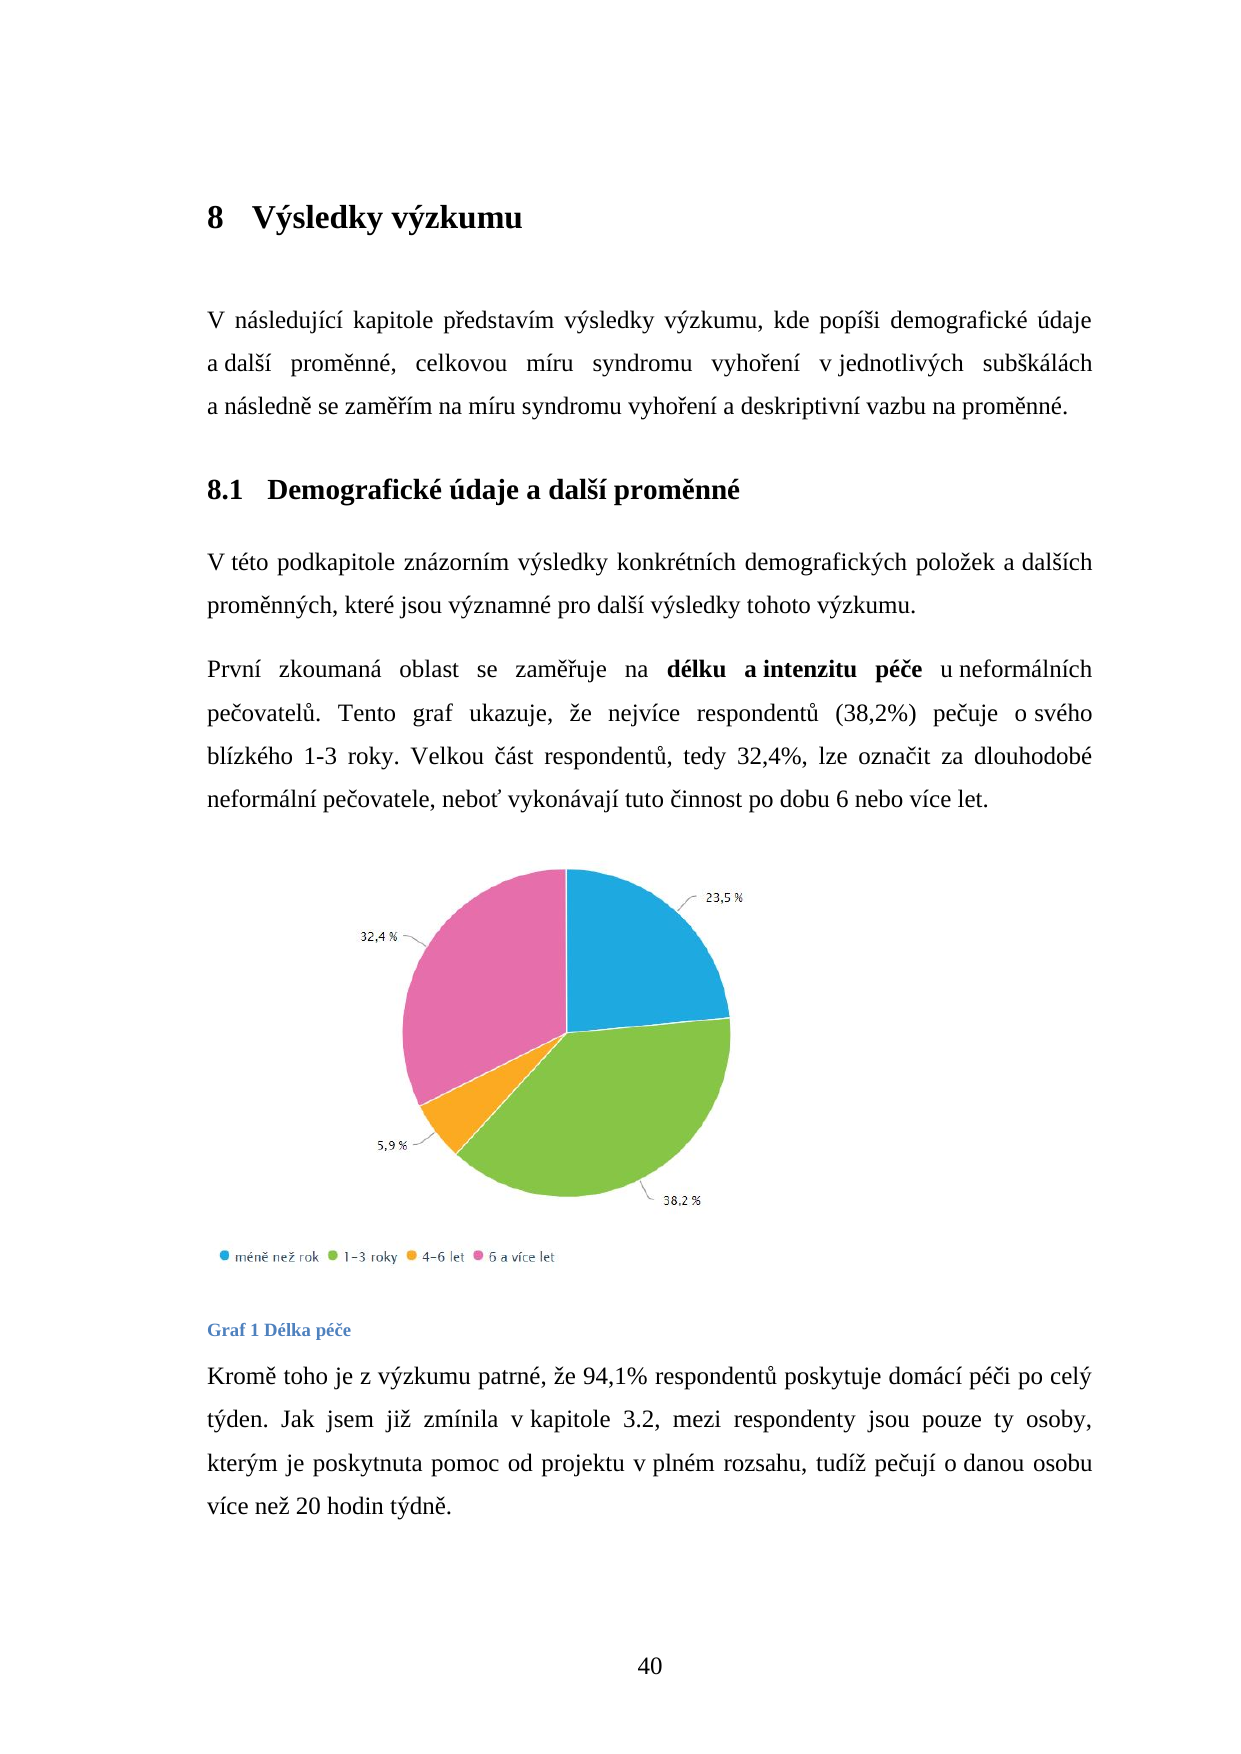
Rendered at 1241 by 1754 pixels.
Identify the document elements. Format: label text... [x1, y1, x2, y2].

text V následující kapitole představím výsledky výzkumu, kde popíši demografické údaje a další proměnné, celkovou míru syndromu vyhoření v jednotlivých subškálách a následně se zaměřím na míru syndromu vyhoření a deskriptivní vazbu na proměnné. [207, 305, 1092, 420]
text První zkoumaná oblast se zaměřuje na délku a intenzitu péče u neformálních pečovatelů. Tento graf ukazuje, že nejvíce respondentů (38,2%) pečuje o svého blízkého 1-3 roky. Velkou část respondentů, tedy 32,4%, lze označit za dlouhodobé neformální pečovatele, neboť vykonávají tuto činnost po dobu 6 nebo více let. [207, 654, 1092, 813]
subtitle Demografické údaje a další proměnné [207, 472, 1092, 506]
picture [206, 847, 747, 1284]
text V této podkapitole znázorním výsledky konkrétních demografických položek a dalších proměnných, které jsou významné pro další výsledky tohoto výzkumu. [207, 547, 1092, 619]
text Kromě toho je z výzkumu patrné, že 94,1% respondentů poskytuje domácí péči po celý týden. Jak jsem již zmínila v kapitole 3.2, mezi respondenty jsou pouze ty osoby, kterým je poskytnuta pomoc od projektu v plném rozsahu, tudíž pečují o danou osobu více než 20 hodin týdně. [207, 1361, 1092, 1519]
subtitle Výsledky výzkumu [207, 198, 1092, 236]
